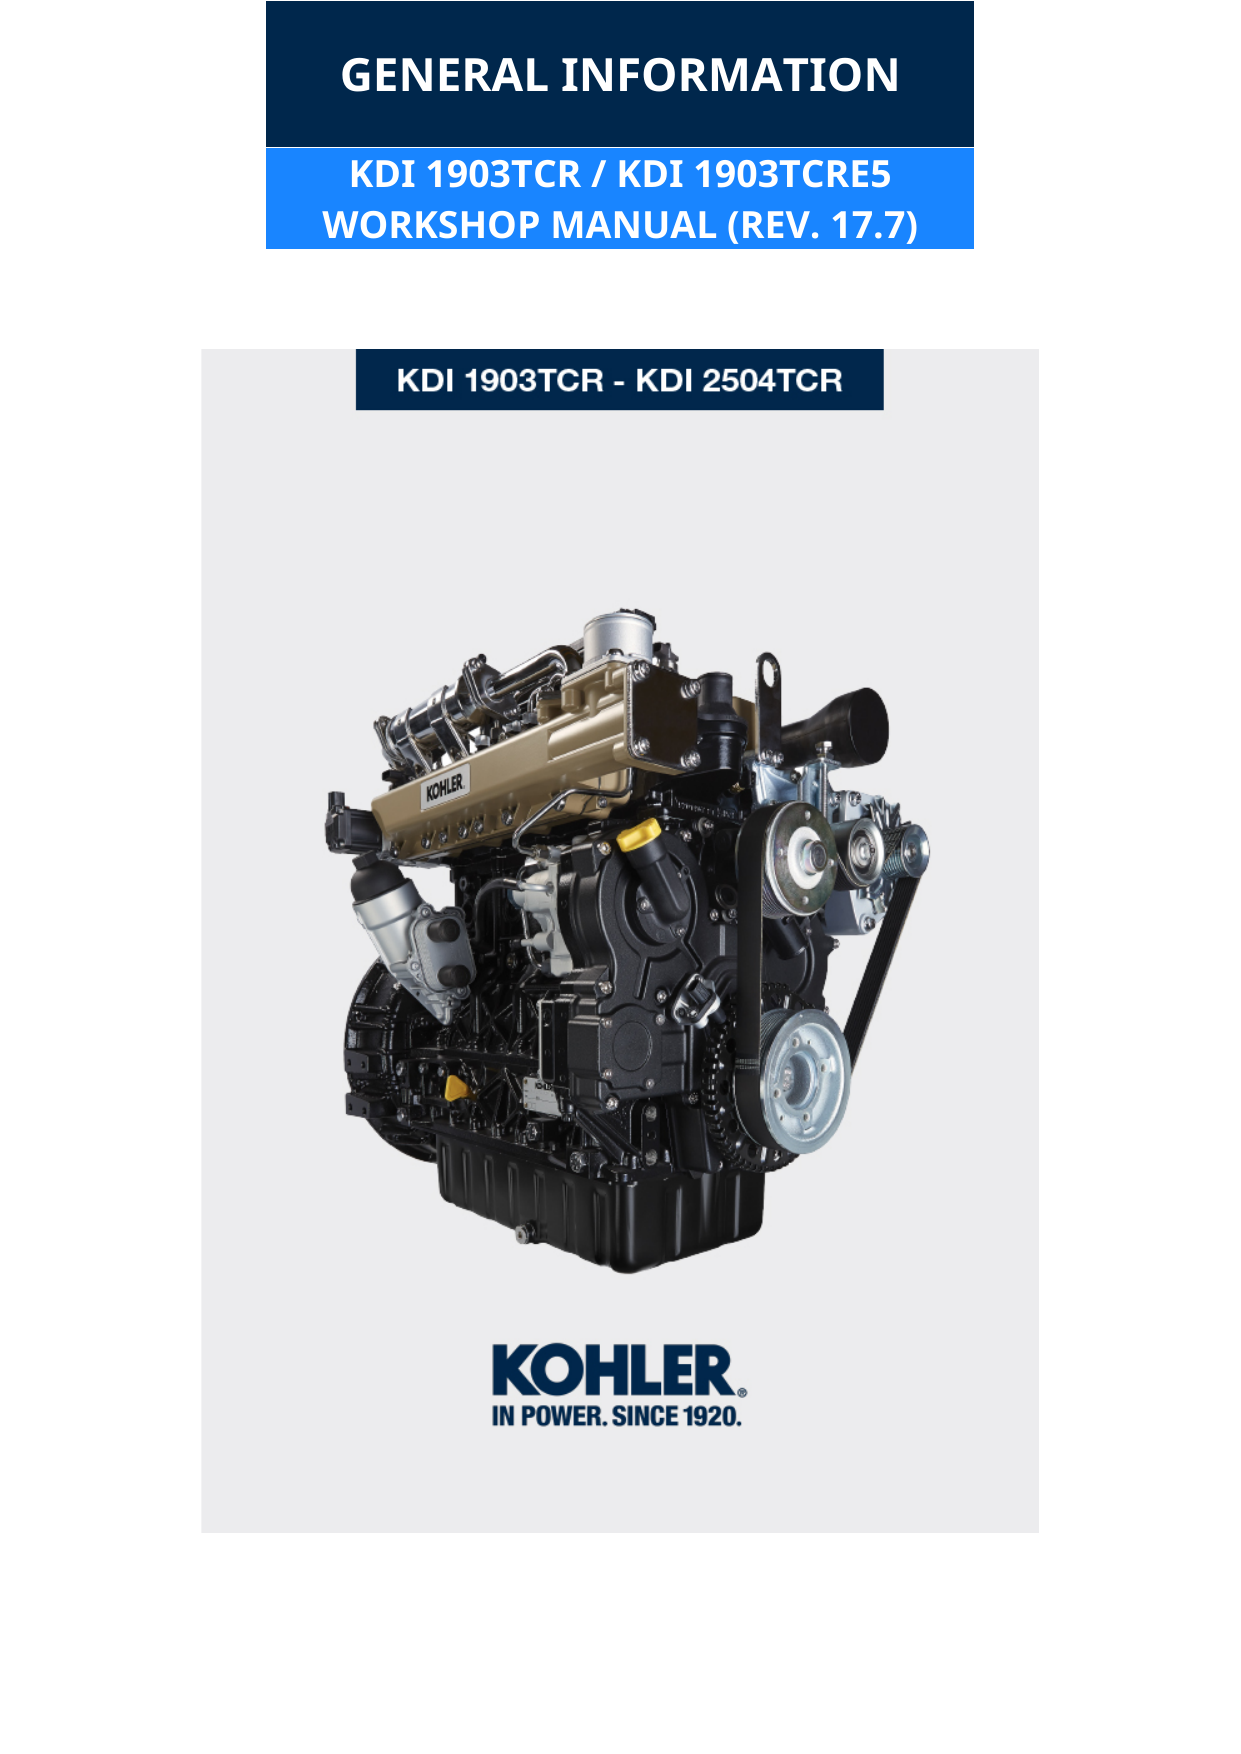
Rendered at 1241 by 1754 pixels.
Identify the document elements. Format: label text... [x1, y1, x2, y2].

picture [201, 349, 1039, 1533]
table_header General information [266, 1, 974, 147]
table_cell KDI 1903TCR / KDI 1903TCRE5 Workshop manual (Rev. 17.7) [266, 148, 974, 249]
